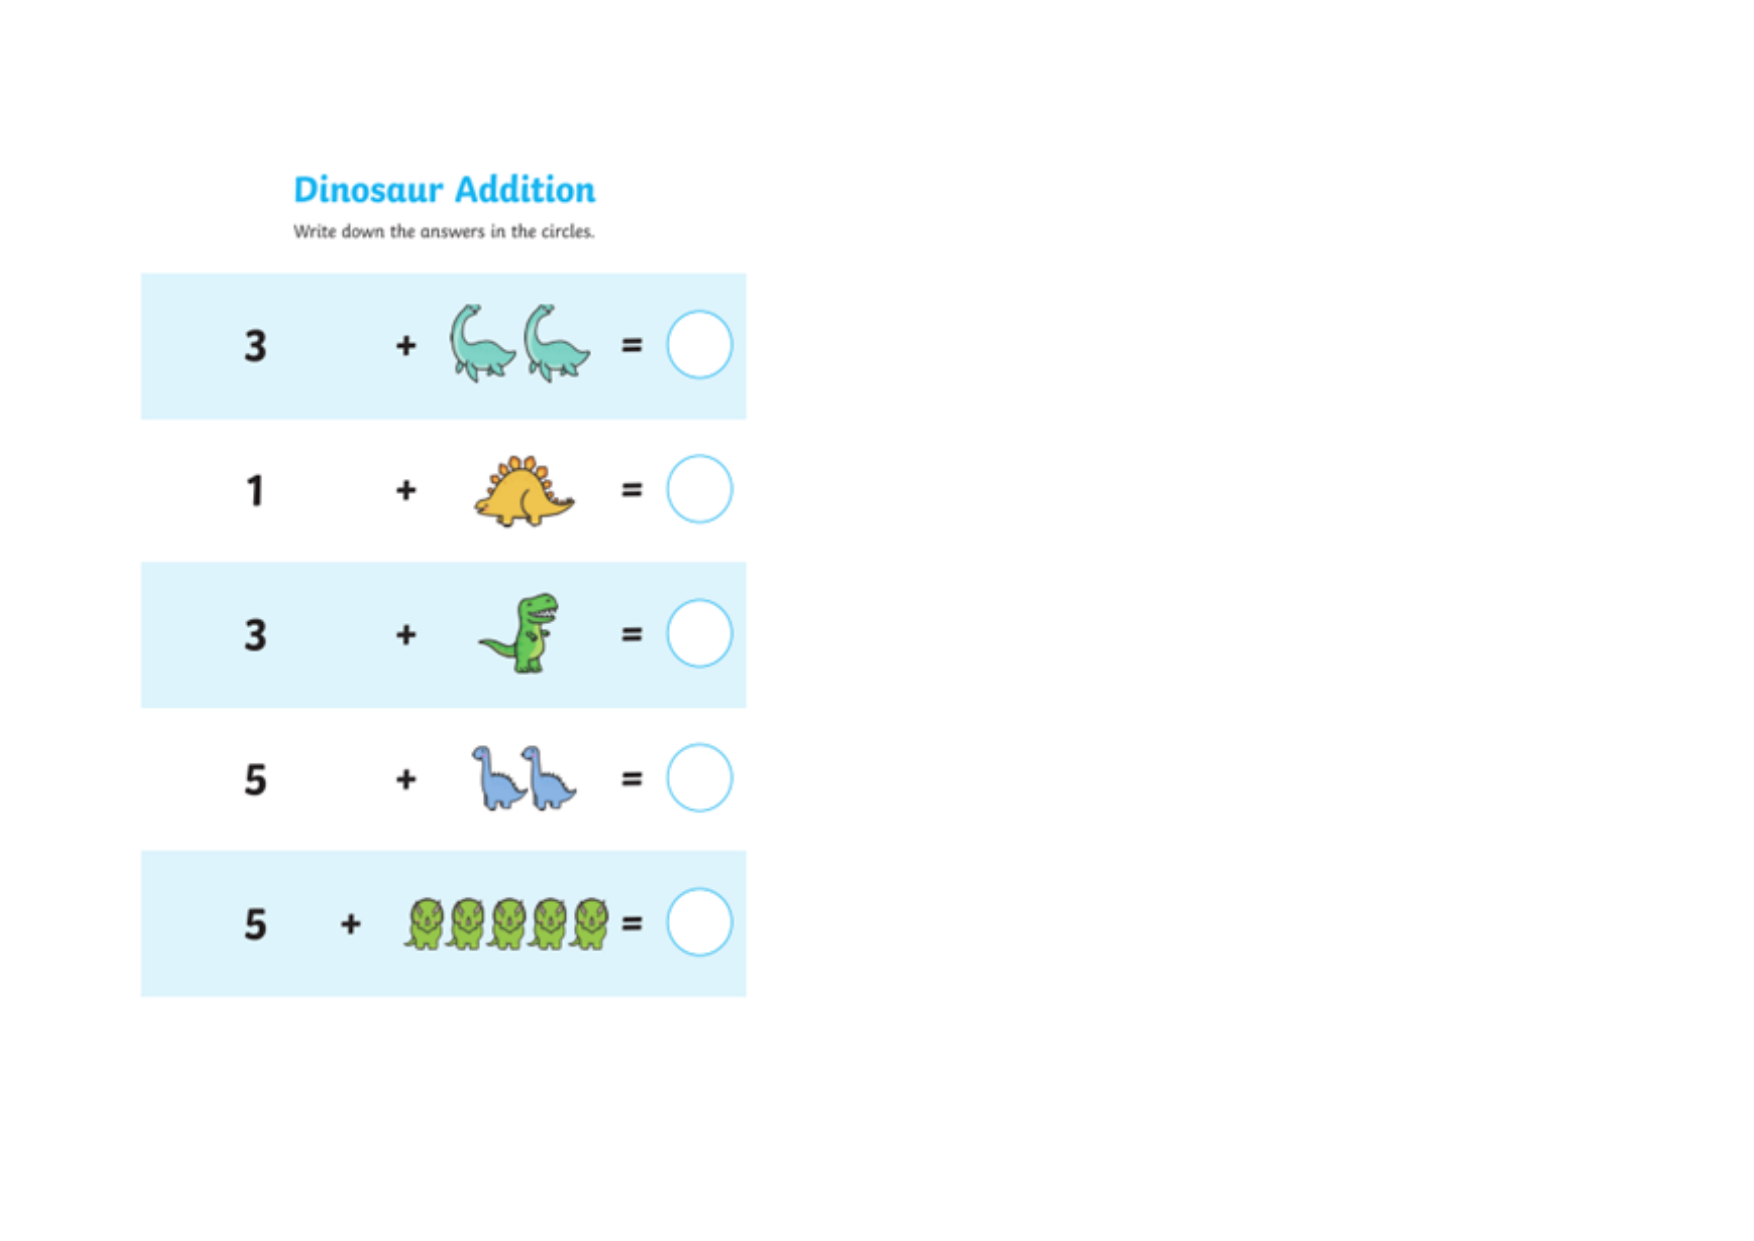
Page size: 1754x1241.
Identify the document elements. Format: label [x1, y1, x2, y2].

picture [73, 73, 811, 1091]
